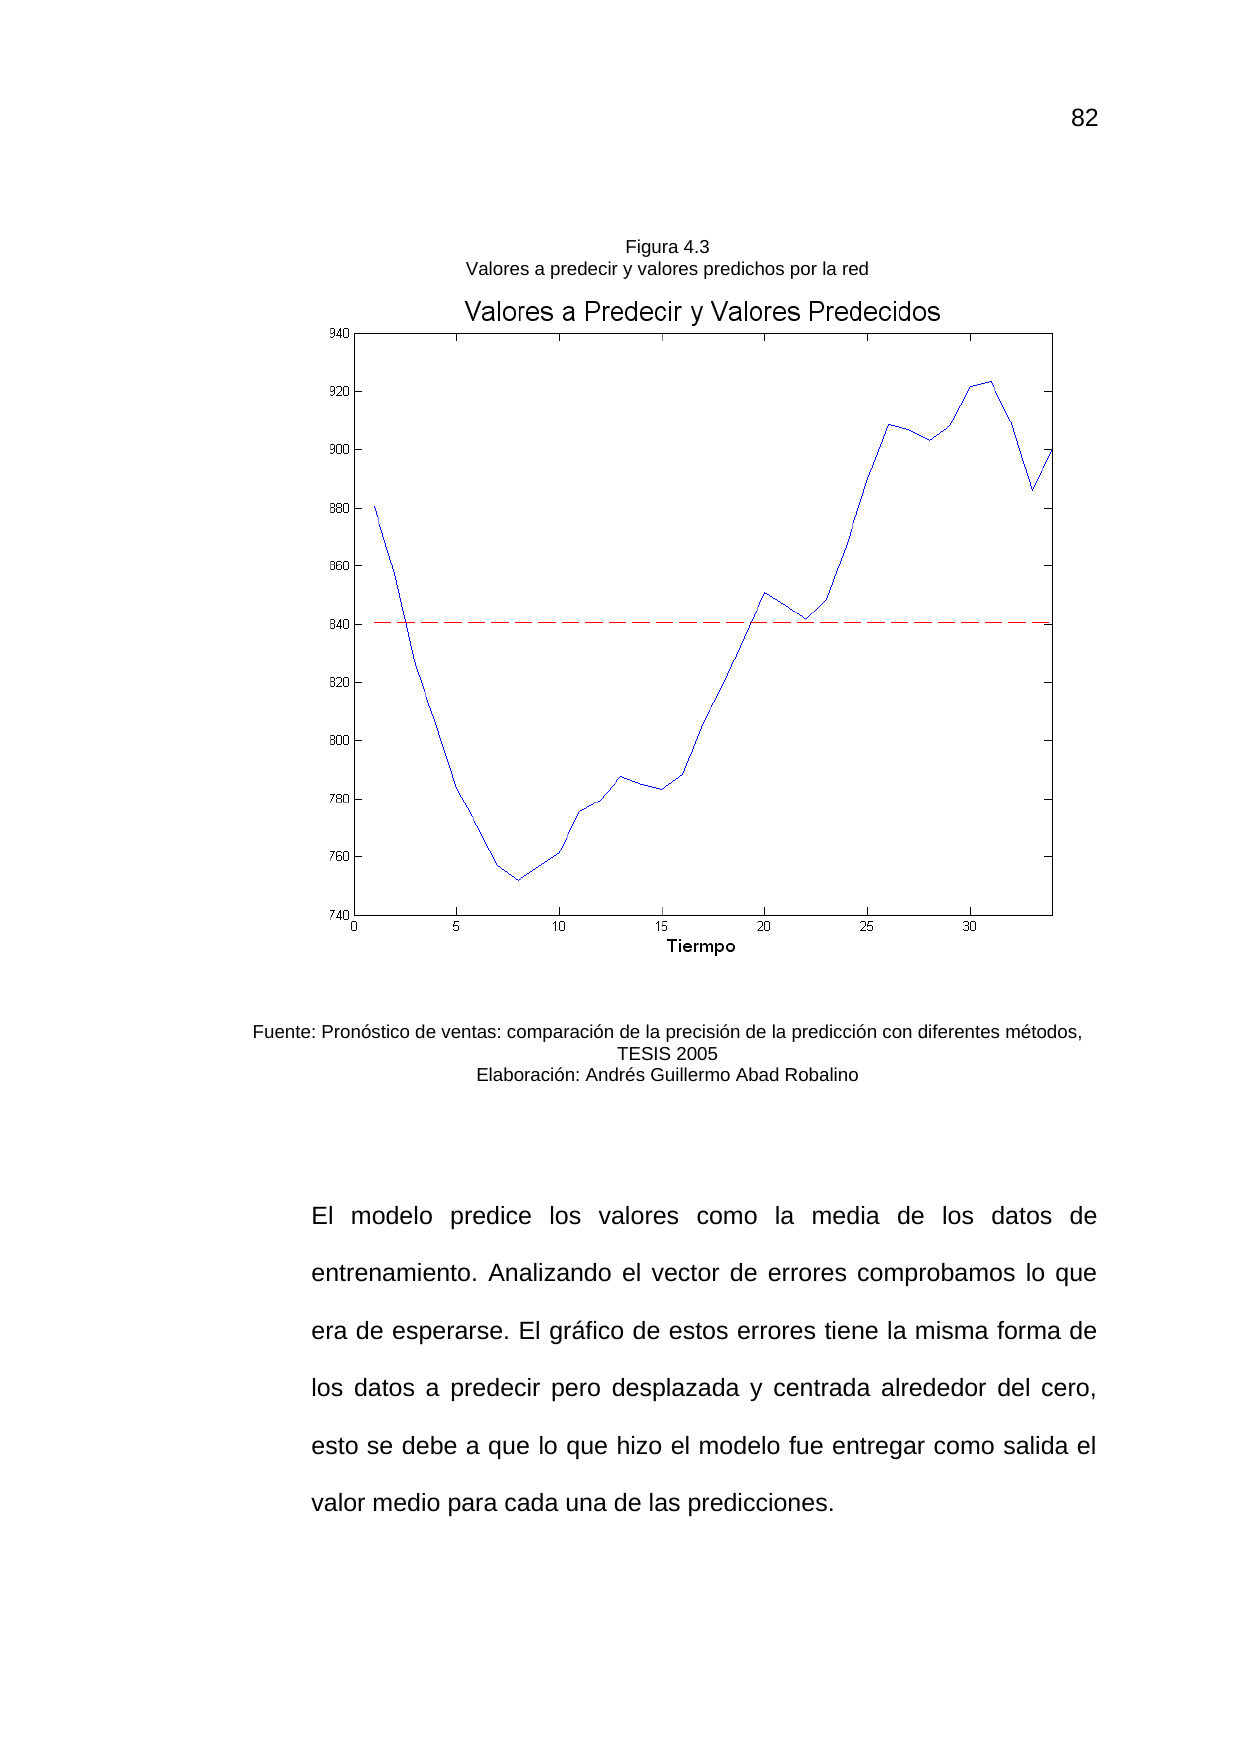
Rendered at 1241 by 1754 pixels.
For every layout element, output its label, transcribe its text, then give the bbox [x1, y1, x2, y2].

text Valores a predecir y valores predichos por la red [236, 258, 1098, 279]
text Fuente: Pronóstico de ventas: comparación de la precisión de la predicción con diferentes métodos, TESIS 2005 [236, 1021, 1098, 1064]
text El modelo predice los valores como la media de los datos de entrenamiento. Analizando el vector de errores comprobamos lo que era de esperarse. El gráfico de estos errores tiene la misma forma de los datos a predecir pero desplazada y centrada alrededor del cero, esto se debe a que lo que hizo el modelo fue entregar como salida el valor medio para cada una de las predicciones. [311, 1201, 1098, 1517]
text Elaboración: Andrés Guillermo Abad Robalino [236, 1064, 1098, 1086]
picture [236, 279, 1137, 993]
text Figura 4.3 [236, 236, 1098, 258]
